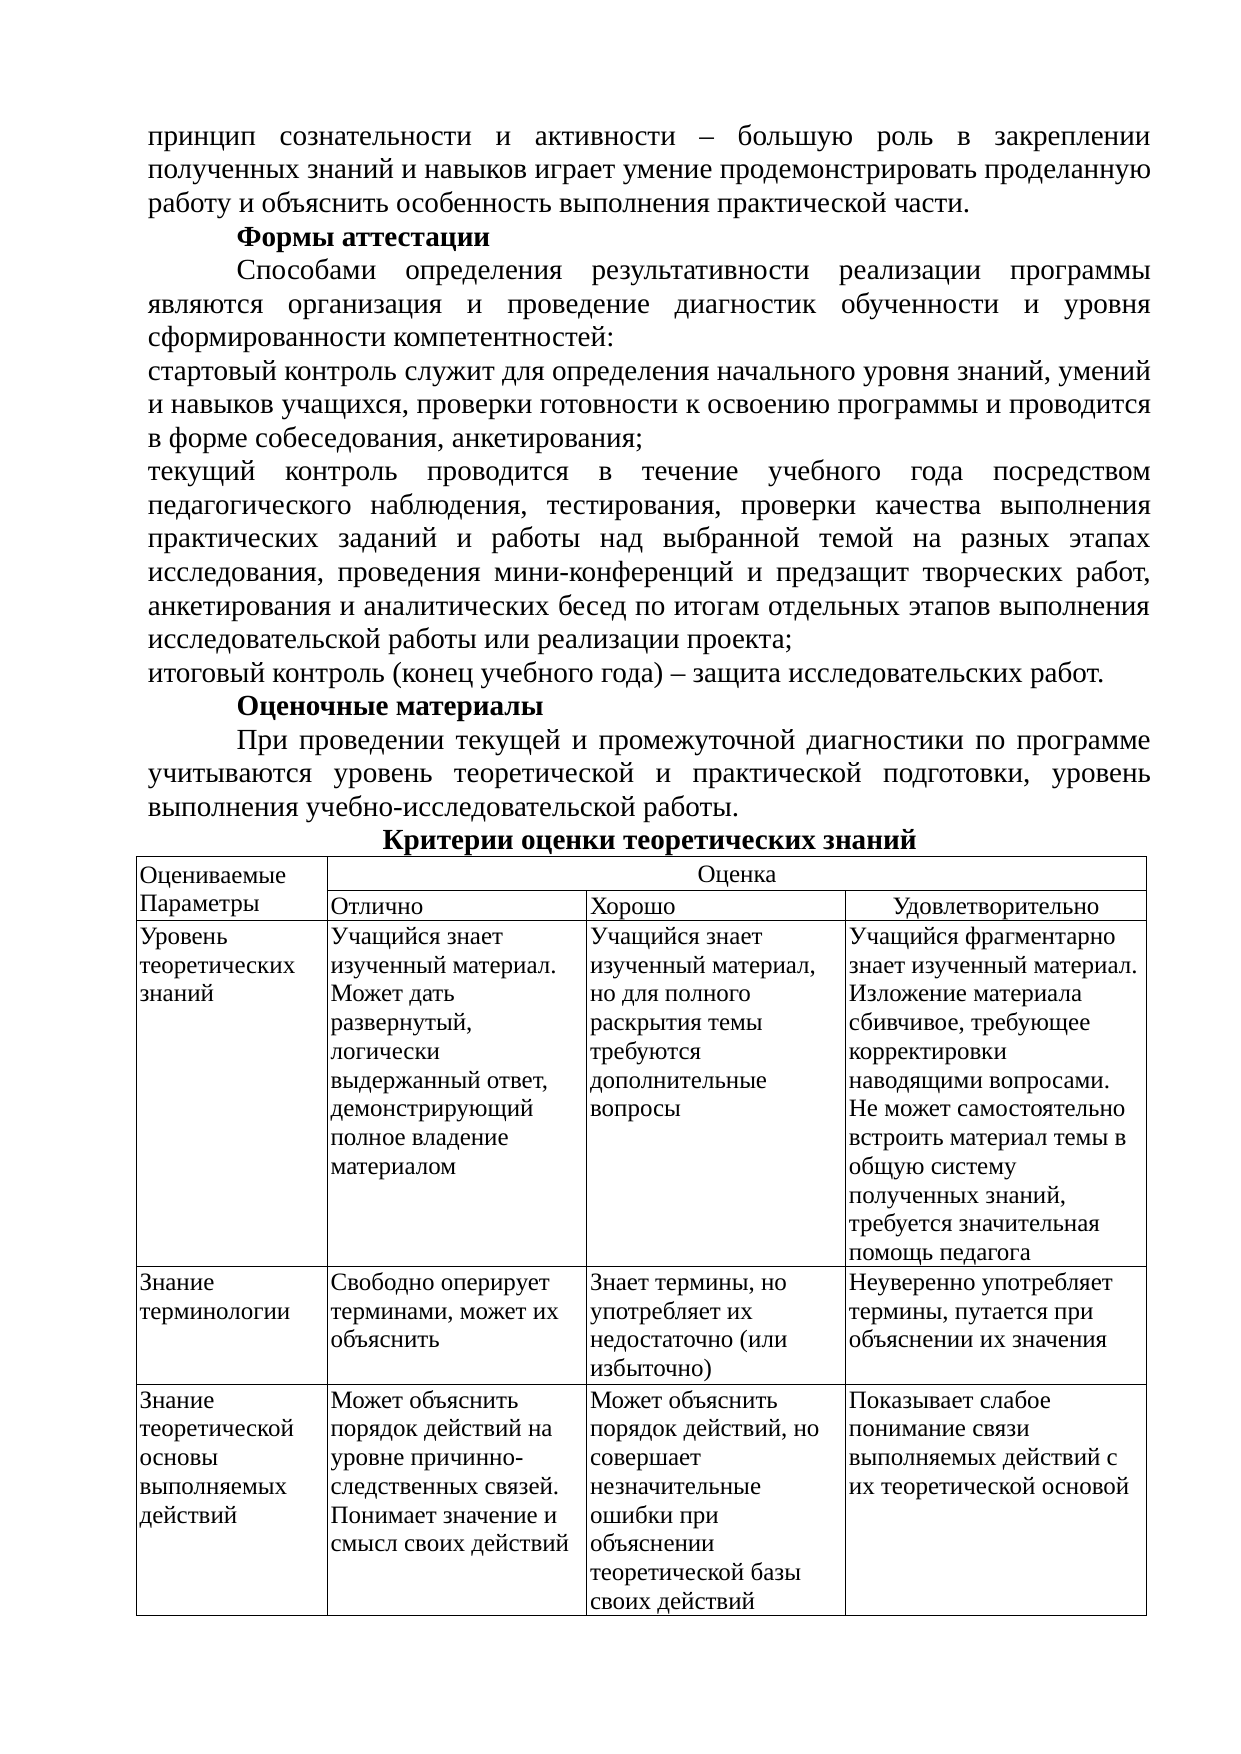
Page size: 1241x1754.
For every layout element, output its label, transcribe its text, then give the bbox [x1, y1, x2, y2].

table_cell Уровень теоретических знаний [137, 921, 327, 1266]
table_header Оцениваемые Параметры [137, 857, 327, 920]
text Критерии оценки теоретических знаний [148, 822, 1152, 856]
table_cell Неуверенно употребляет термины, путается при объяснении их значения [846, 1267, 1146, 1384]
table_cell Удовлетворительно [846, 891, 1146, 920]
table_cell Может объяснить порядок действий на уровне причинно-следственных связей. Понимает значение и смысл своих действий [328, 1385, 586, 1615]
text Формы аттестации [148, 219, 1152, 252]
text Способами определения результативности реализации программы являются организация и проведение диагностик обученности и уровня сформированности компетентностей: [148, 252, 1152, 353]
text текущий контроль проводится в течение учебного года посредством педагогического наблюдения, тестирования, проверки качества выполнения практических заданий и работы над выбранной темой на разных этапах исследования, проведения мини-конференций и предзащит творческих работ, анкетирования и аналитических бесед по итогам отдельных этапов выполнения исследовательской работы или реализации проекта; [148, 453, 1152, 655]
text стартовый контроль служит для определения начального уровня знаний, умений и навыков учащихся, проверки готовности к освоению программы и проводится в форме собеседования, анкетирования; [148, 353, 1152, 453]
table_cell Может объяснить порядок действий, но совершает незначительные ошибки при объяснении теоретической базы своих действий [587, 1385, 845, 1615]
table_cell Учащийся фрагментарно знает изученный материал. Изложение материала сбивчивое, требующее корректировки наводящими вопросами. Не может самостоятельно встроить материал темы в общую систему полученных знаний, требуется значительная помощь педагога [846, 921, 1146, 1266]
table_cell Знание терминологии [137, 1267, 327, 1384]
text итоговый контроль (конец учебного года) – защита исследовательских работ. [148, 655, 1152, 688]
text Оценочные материалы [148, 688, 1152, 722]
table_cell Хорошо [587, 891, 845, 920]
table_header Оценка [328, 857, 1146, 890]
table_cell Знание теоретической основы выполняемых действий [137, 1385, 327, 1615]
table_cell Учащийся знает изученный материал, но для полного раскрытия темы требуются дополнительные вопросы [587, 921, 845, 1266]
text принцип сознательности и активности – большую роль в закреплении полученных знаний и навыков играет умение продемонстрировать проделанную работу и объяснить особенность выполнения практической части. [148, 118, 1152, 219]
table_cell Знает термины, но употребляет их недостаточно (или избыточно) [587, 1267, 845, 1384]
text При проведении текущей и промежуточной диагностики по программе учитываются уровень теоретической и практической подготовки, уровень выполнения учебно-исследовательской работы. [148, 722, 1152, 822]
table_cell Показывает слабое понимание связи выполняемых действий с их теоретической основой [846, 1385, 1146, 1615]
table_cell Свободно оперирует терминами, может их объяснить [328, 1267, 586, 1384]
table_cell Отлично [328, 891, 586, 920]
table_cell Учащийся знает изученный материал. Может дать развернутый, логически выдержанный ответ, демонстрирующий полное владение материалом [328, 921, 586, 1266]
